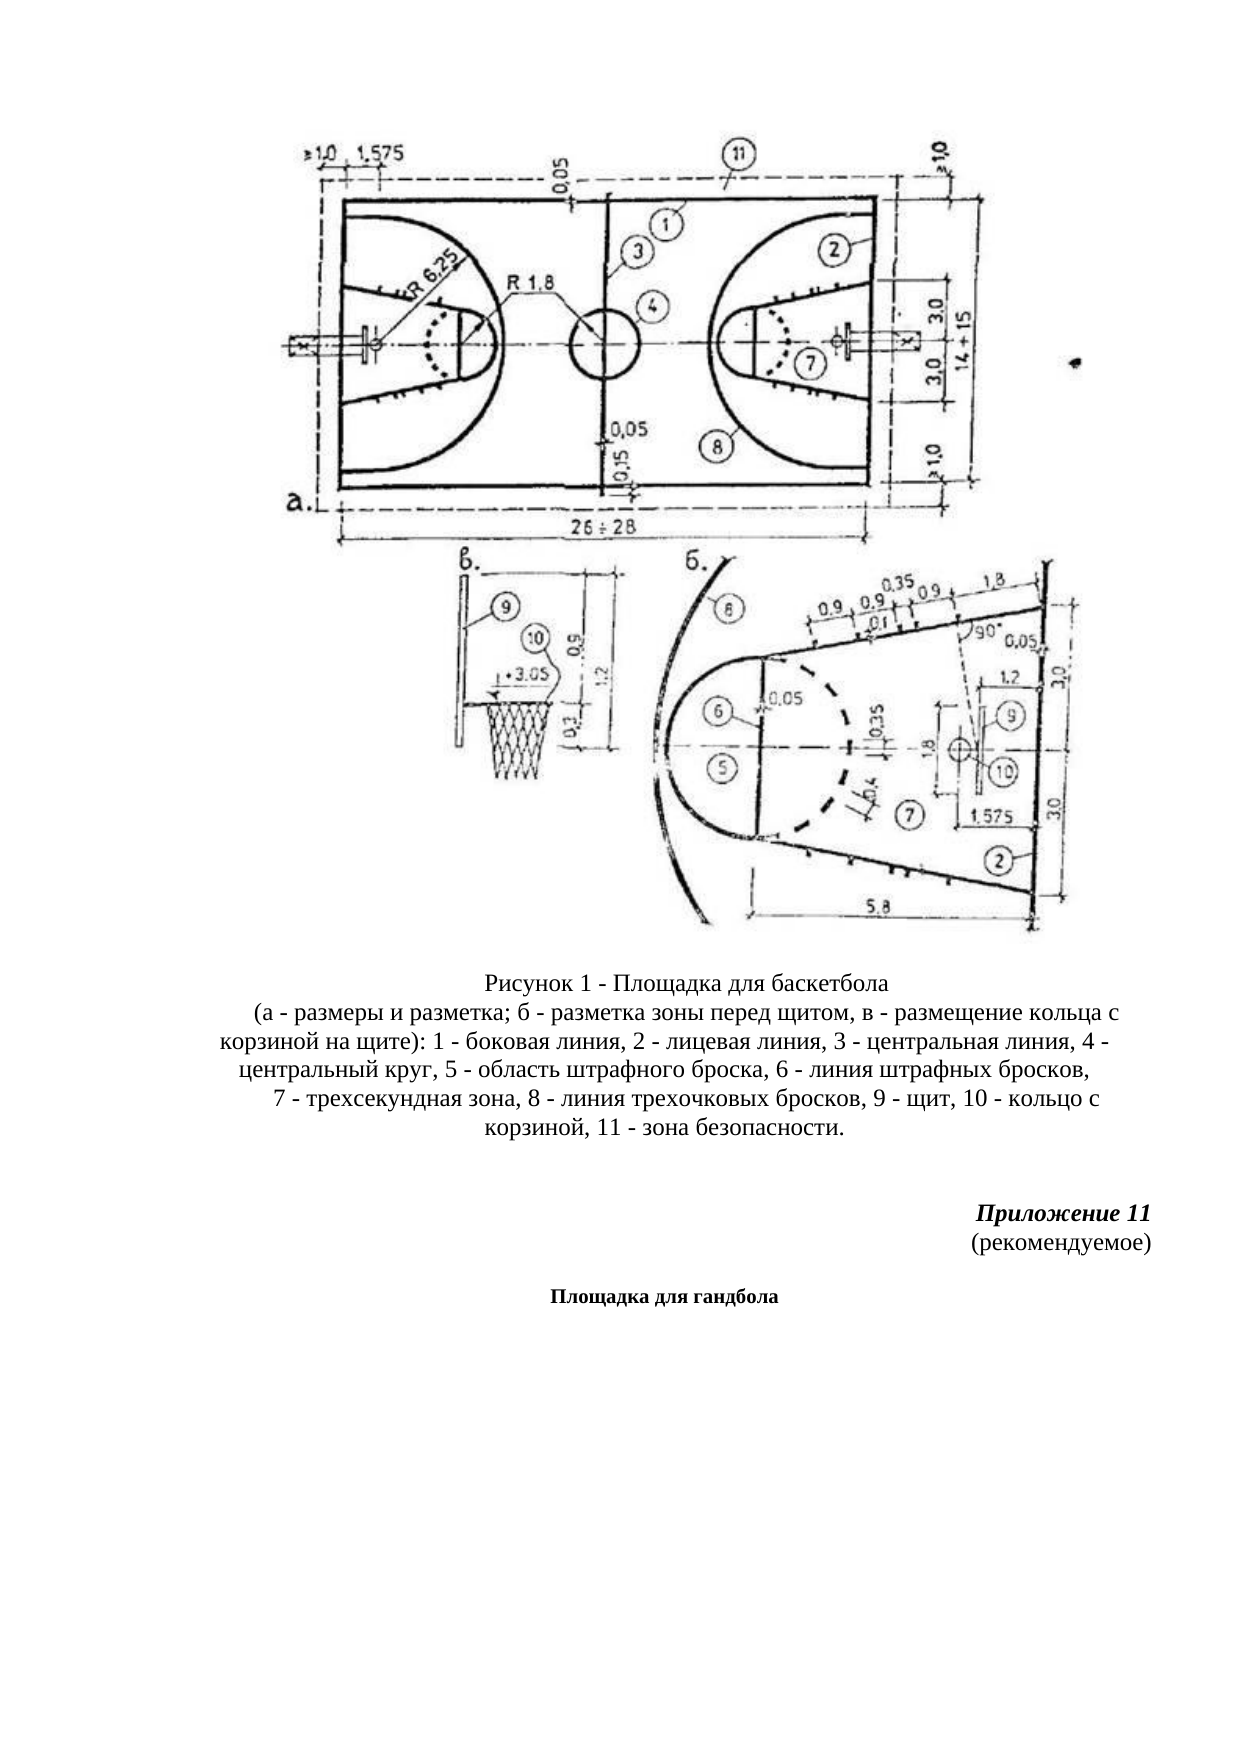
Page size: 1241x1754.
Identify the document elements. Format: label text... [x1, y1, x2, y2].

text (а - размеры и разметка; б - разметка зоны перед щитом, в - размещение кольца с корзиной на щите): 1 - боковая линия, 2 - лицевая линия, 3 - центральная линия, 4 - центральный круг, 5 - область штрафного броска, 6 - линия штрафных бросков, [177, 997, 1152, 1083]
text 7 - трехсекундная зона, 8 - линия трехочковых бросков, 9 - щит, 10 - кольцо с корзиной, 11 - зона безопасности. [177, 1083, 1152, 1141]
text (рекомендуемое) [177, 1227, 1152, 1256]
text Площадка для гандбола [177, 1284, 1152, 1308]
text Приложение 11 [177, 1198, 1152, 1227]
text Рисунок 1 - Площадка для баскетбола [177, 968, 1152, 997]
picture [231, 118, 1142, 969]
